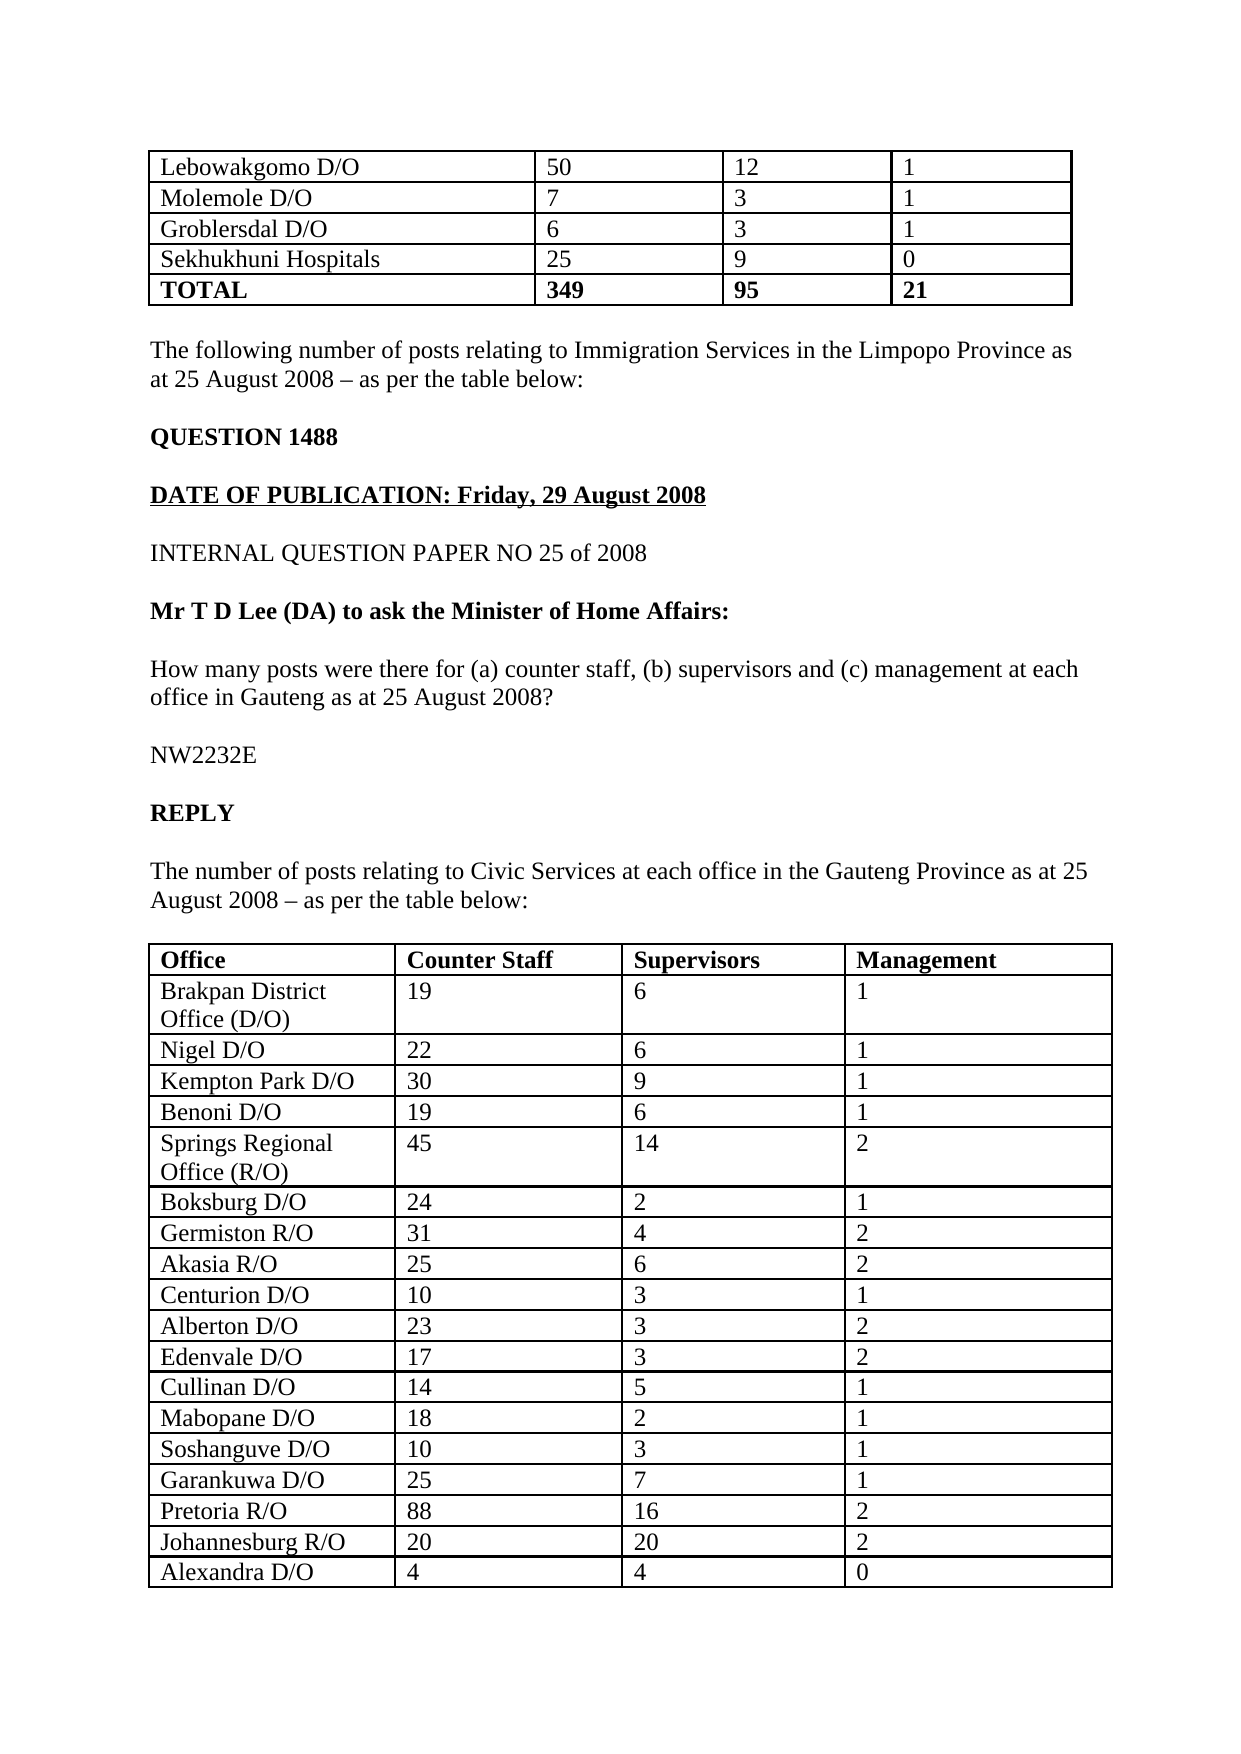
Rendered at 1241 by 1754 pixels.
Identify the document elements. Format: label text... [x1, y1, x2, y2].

table_cell Akasia R/O [150, 1249, 394, 1278]
table_header Management [846, 945, 1111, 974]
table_cell 31 [396, 1218, 621, 1247]
table_cell Brakpan District Office (D/O) [150, 976, 394, 1033]
table_cell Groblersdal D/O [150, 214, 534, 242]
table_cell 14 [623, 1128, 844, 1185]
table_cell 1 [893, 183, 1070, 212]
text How many posts were there for (a) counter staff, (b) supervisors and (c) management at each office in Gauteng as at 25 August 2008? [150, 654, 1090, 711]
table_cell 0 [846, 1558, 1111, 1586]
table_cell Nigel D/O [150, 1035, 394, 1064]
table_cell 5 [623, 1373, 844, 1401]
table_cell 7 [536, 183, 722, 212]
table_cell 2 [846, 1311, 1111, 1339]
table_header Counter Staff [396, 945, 621, 974]
table_cell 4 [623, 1218, 844, 1247]
table_cell 25 [396, 1465, 621, 1494]
text REPLY [150, 798, 1090, 827]
table_cell Boksburg D/O [150, 1188, 394, 1216]
text QUESTION 1488 [150, 422, 1090, 451]
table_cell TOTAL [150, 275, 534, 304]
table_cell 1 [893, 214, 1070, 242]
table_cell 2 [623, 1403, 844, 1432]
text INTERNAL QUESTION PAPER NO 25 of 2008 [150, 538, 1090, 567]
table_cell 1 [846, 1035, 1111, 1064]
table_cell Molemole D/O [150, 183, 534, 212]
table_cell 19 [396, 1097, 621, 1126]
table_cell 6 [623, 1097, 844, 1126]
table_cell 95 [724, 275, 890, 304]
table_cell 23 [396, 1311, 621, 1339]
table_cell Centurion D/O [150, 1280, 394, 1309]
table_cell 20 [623, 1527, 844, 1555]
table_cell 9 [724, 245, 890, 273]
table_cell 2 [846, 1496, 1111, 1524]
table_cell 2 [846, 1249, 1111, 1278]
table_header Office [150, 945, 394, 974]
table_cell 3 [623, 1311, 844, 1339]
table_cell Johannesburg R/O [150, 1527, 394, 1555]
table_cell 1 [846, 1066, 1111, 1095]
table_cell Alberton D/O [150, 1311, 394, 1339]
table_cell 17 [396, 1342, 621, 1370]
table_cell 1 [846, 1465, 1111, 1494]
table_cell 14 [396, 1373, 621, 1401]
table_cell 2 [846, 1218, 1111, 1247]
table_cell 30 [396, 1066, 621, 1095]
table_cell Garankuwa D/O [150, 1465, 394, 1494]
table_cell 349 [536, 275, 722, 304]
table_cell 1 [893, 152, 1070, 181]
table_cell 4 [623, 1558, 844, 1586]
text Mr T D Lee (DA) to ask the Minister of Home Affairs: [150, 596, 1090, 624]
text NW2232E [150, 740, 1090, 769]
table_cell Mabopane D/O [150, 1403, 394, 1432]
table_cell 24 [396, 1188, 621, 1216]
table_cell 25 [536, 245, 722, 273]
table_cell 88 [396, 1496, 621, 1524]
table_cell Springs Regional Office (R/O) [150, 1128, 394, 1185]
table_cell 6 [623, 1249, 844, 1278]
table_cell 1 [846, 1434, 1111, 1463]
table_cell 1 [846, 976, 1111, 1033]
table_cell Cullinan D/O [150, 1373, 394, 1401]
table_cell 2 [846, 1527, 1111, 1555]
table_cell 1 [846, 1403, 1111, 1432]
table_cell 16 [623, 1496, 844, 1524]
table_cell Lebowakgomo D/O [150, 152, 534, 181]
table_cell Pretoria R/O [150, 1496, 394, 1524]
table_cell Soshanguve D/O [150, 1434, 394, 1463]
table_cell 18 [396, 1403, 621, 1432]
table_cell 1 [846, 1280, 1111, 1309]
table_cell Kempton Park D/O [150, 1066, 394, 1095]
table_cell 9 [623, 1066, 844, 1095]
table_cell 3 [724, 183, 890, 212]
table_cell Benoni D/O [150, 1097, 394, 1126]
table_cell 2 [623, 1188, 844, 1216]
table_cell Sekhukhuni Hospitals [150, 245, 534, 273]
table_cell 1 [846, 1373, 1111, 1401]
table_header Supervisors [623, 945, 844, 974]
table_cell 21 [893, 275, 1070, 304]
text The number of posts relating to Civic Services at each office in the Gauteng Province as at 25 August 2008 – as per the table below: [150, 856, 1090, 914]
table_cell Germiston R/O [150, 1218, 394, 1247]
table_cell 2 [846, 1128, 1111, 1185]
table_cell Alexandra D/O [150, 1558, 394, 1586]
text The following number of posts relating to Immigration Services in the Limpopo Province as at 25 August 2008 – as per the table below: [150, 335, 1090, 393]
table_cell 22 [396, 1035, 621, 1064]
table_cell 10 [396, 1434, 621, 1463]
table_cell Edenvale D/O [150, 1342, 394, 1370]
table_cell 6 [536, 214, 722, 242]
table_cell 6 [623, 1035, 844, 1064]
table_cell 10 [396, 1280, 621, 1309]
table_cell 7 [623, 1465, 844, 1494]
table_cell 3 [623, 1434, 844, 1463]
table_cell 25 [396, 1249, 621, 1278]
table_cell 50 [536, 152, 722, 181]
table_cell 19 [396, 976, 621, 1033]
table_cell 4 [396, 1558, 621, 1586]
table_cell 2 [846, 1342, 1111, 1370]
table_cell 6 [623, 976, 844, 1033]
table_cell 1 [846, 1188, 1111, 1216]
text DATE OF PUBLICATION: Friday, 29 August 2008 [150, 480, 1090, 509]
table_cell 3 [623, 1280, 844, 1309]
table_cell 20 [396, 1527, 621, 1555]
table_cell 3 [623, 1342, 844, 1370]
table_cell 1 [846, 1097, 1111, 1126]
table_cell 3 [724, 214, 890, 242]
table_cell 12 [724, 152, 890, 181]
table_cell 45 [396, 1128, 621, 1185]
table_cell 0 [893, 245, 1070, 273]
